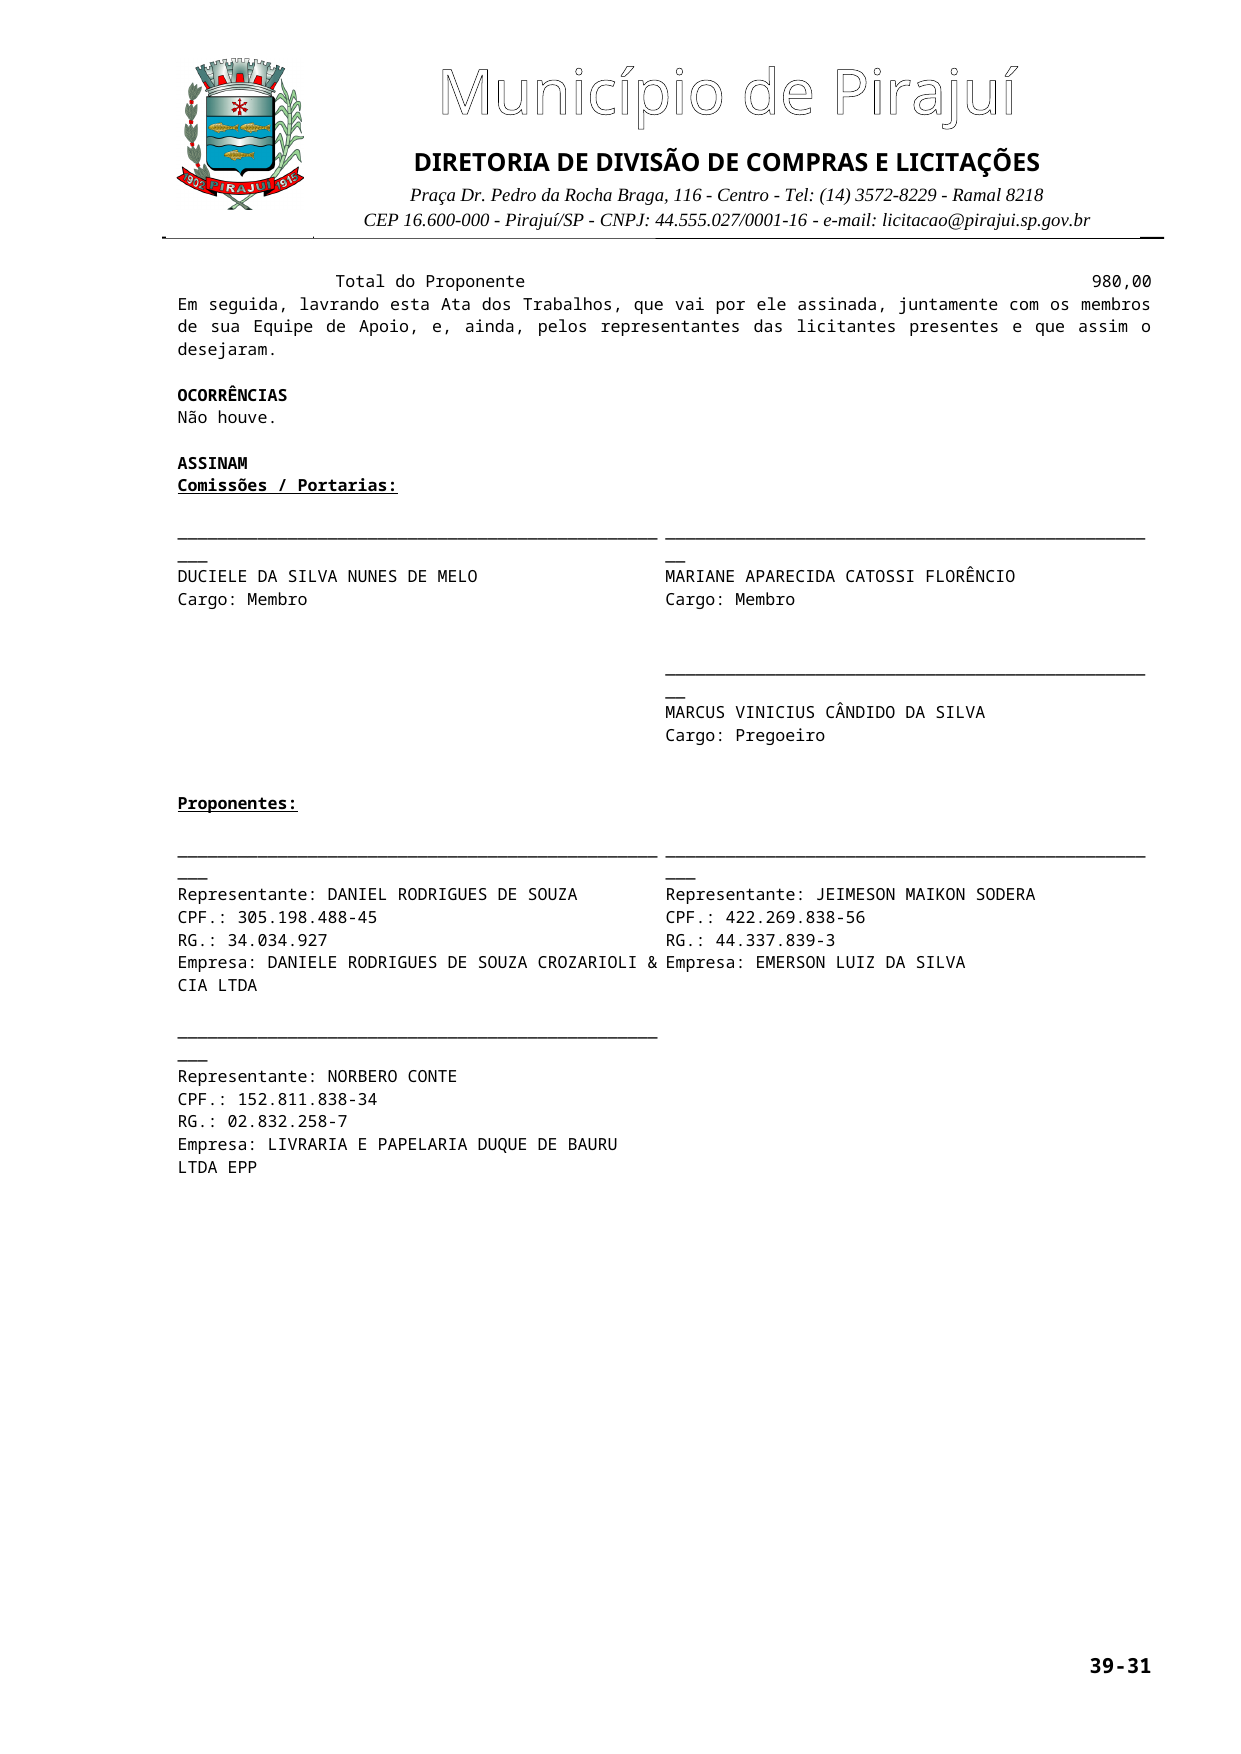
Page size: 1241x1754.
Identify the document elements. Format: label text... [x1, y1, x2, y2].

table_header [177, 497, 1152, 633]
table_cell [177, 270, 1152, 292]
text Não houve. [177, 406, 1152, 429]
text Comissões / Portarias: [177, 474, 1152, 497]
text Proponentes: [177, 792, 1152, 815]
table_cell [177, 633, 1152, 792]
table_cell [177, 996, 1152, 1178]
text OCORRÊNCIAS [177, 383, 1152, 406]
text Em seguida, lavrando esta Ata dos Trabalhos, que vai por ele assinada, juntamente com os membros de sua Equipe de Apoio, e, ainda, pelos representantes das licitantes presentes e que assim o desejaram. [177, 292, 1152, 361]
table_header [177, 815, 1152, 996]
text ASSINAM [177, 451, 1152, 474]
picture [176, 58, 304, 210]
